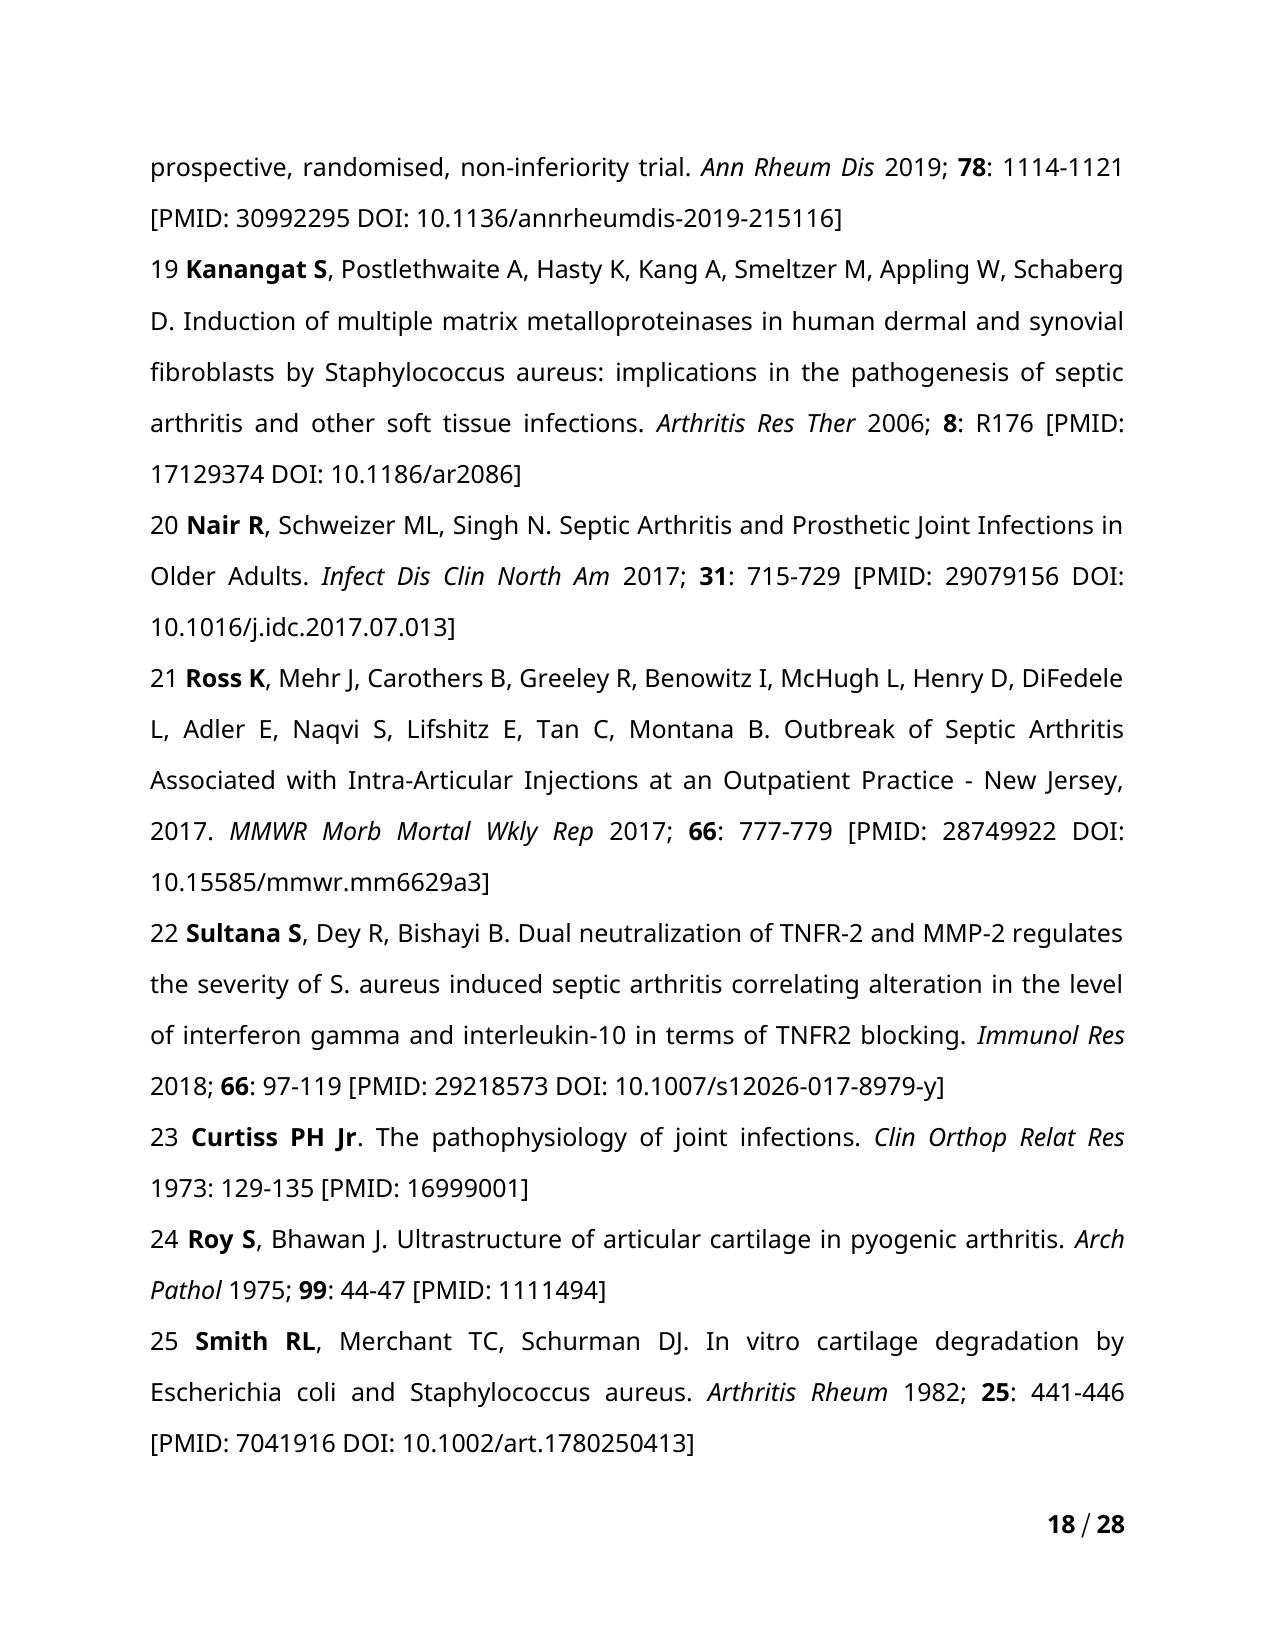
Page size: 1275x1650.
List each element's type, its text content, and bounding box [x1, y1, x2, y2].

text 19 Kanangat S, Postlethwaite A, Hasty K, Kang A, Smeltzer M, Appling W, Schaberg D. Induction of multiple matrix metalloproteinases in human dermal and synovial fibroblasts by Staphylococcus aureus: implications in the pathogenesis of septic arthritis and other soft tissue infections. Arthritis Res Ther 2006; 8: R176 [PMID: 17129374 DOI: 10.1186/ar2086] [150, 252, 1125, 490]
text 22 Sultana S, Dey R, Bishayi B. Dual neutralization of TNFR-2 and MMP-2 regulates the severity of S. aureus induced septic arthritis correlating alteration in the level of interferon gamma and interleukin-10 in terms of TNFR2 blocking. Immunol Res 2018; 66: 97-119 [PMID: 29218573 DOI: 10.1007/s12026-017-8979-y] [150, 916, 1125, 1103]
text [150, 150, 1125, 235]
text 25 Smith RL, Merchant TC, Schurman DJ. In vitro cartilage degradation by Escherichia coli and Staphylococcus aureus. Arthritis Rheum 1982; 25: 441-446 [PMID: 7041916 DOI: 10.1002/art.1780250413] [150, 1324, 1125, 1460]
text 24 Roy S, Bhawan J. Ultrastructure of articular cartilage in pyogenic arthritis. Arch Pathol 1975; 99: 44-47 [PMID: 1111494] [150, 1222, 1125, 1307]
text 21 Ross K, Mehr J, Carothers B, Greeley R, Benowitz I, McHugh L, Henry D, DiFedele L, Adler E, Naqvi S, Lifshitz E, Tan C, Montana B. Outbreak of Septic Arthritis Associated with Intra-Articular Injections at an Outpatient Practice - New Jersey, 2017. MMWR Morb Mortal Wkly Rep 2017; 66: 777-779 [PMID: 28749922 DOI: 10.15585/mmwr.mm6629a3] [150, 660, 1125, 899]
text 23 Curtiss PH Jr. The pathophysiology of joint infections. Clin Orthop Relat Res 1973: 129-135 [PMID: 16999001] [150, 1120, 1125, 1205]
text 20 Nair R, Schweizer ML, Singh N. Septic Arthritis and Prosthetic Joint Infections in Older Adults. Infect Dis Clin North Am 2017; 31: 715-729 [PMID: 29079156 DOI: 10.1016/j.idc.2017.07.013] [150, 507, 1125, 643]
